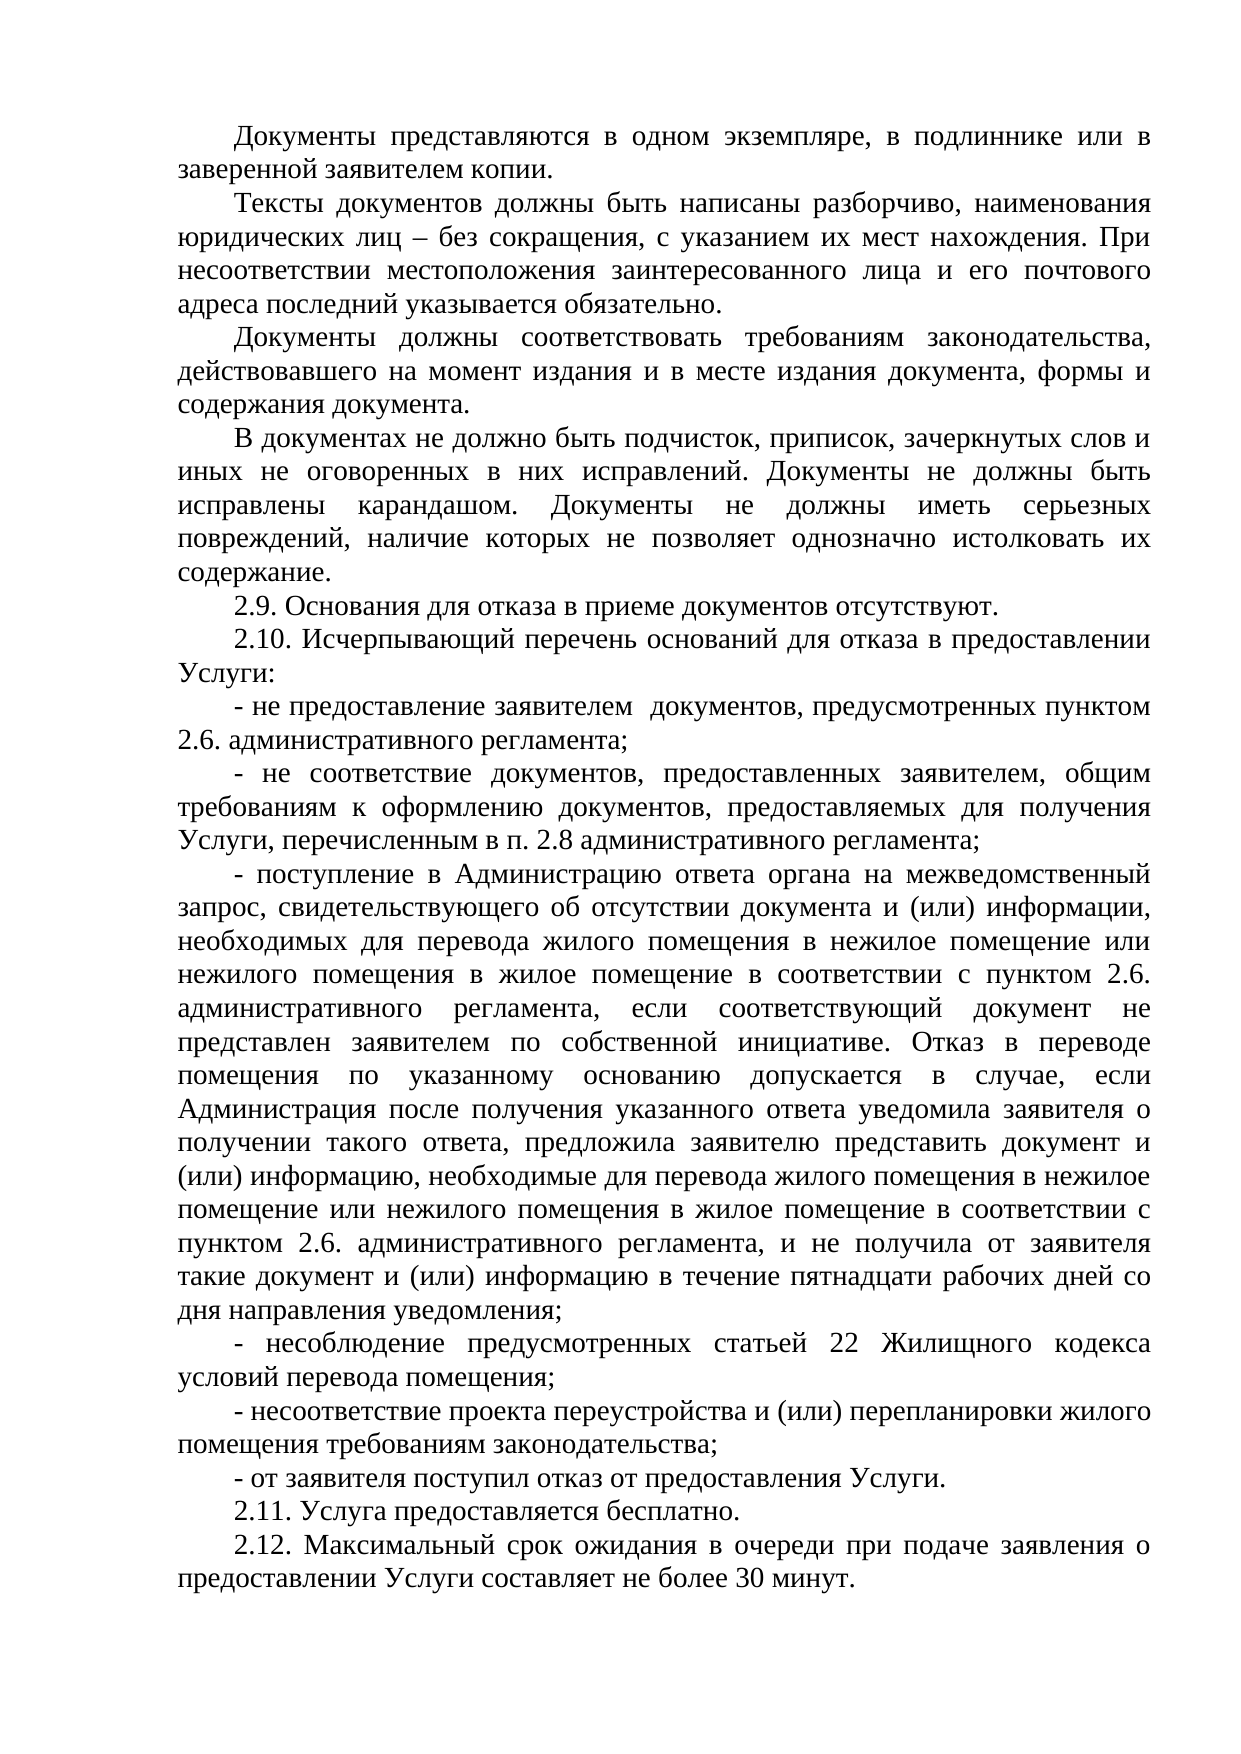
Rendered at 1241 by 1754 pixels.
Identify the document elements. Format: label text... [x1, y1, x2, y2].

text - несоблюдение предусмотренных статьей 22 Жилищного кодекса условий перевода помещения; [177, 1326, 1152, 1393]
text - поступление в Администрацию ответа органа на межведомственный запрос, свидетельствующего об отсутствии документа и (или) информации, необходимых для перевода жилого помещения в нежилое помещение или нежилого помещения в жилое помещение в соответствии с пунктом 2.6. административного регламента, если соответствующий документ не представлен заявителем по собственной инициативе. Отказ в переводе помещения по указанному основанию допускается в случае, если Администрация после получения указанного ответа уведомила заявителя о получении такого ответа, предложила заявителю представить документ и (или) информацию, необходимые для перевода жилого помещения в нежилое помещение или нежилого помещения в жилое помещение в соответствии с пунктом 2.6. административного регламента, и не получила от заявителя такие документ и (или) информацию в течение пятнадцати рабочих дней со дня направления уведомления; [177, 856, 1152, 1326]
text Документы представляются в одном экземпляре, в подлиннике или в заверенной заявителем копии. [177, 118, 1152, 185]
text 2.10. Исчерпывающий перечень оснований для отказа в предоставлении Услуги: [177, 621, 1152, 688]
text - не соответствие документов, предоставленных заявителем, общим требованиям к оформлению документов, предоставляемых для получения Услуги, перечисленным в п. 2.8 административного регламента; [177, 755, 1152, 856]
text 2.9. Основания для отказа в приеме документов отсутствуют. [177, 588, 1152, 621]
text 2.11. Услуга предоставляется бесплатно. [177, 1493, 1152, 1527]
text 2.12. Максимальный срок ожидания в очереди при подаче заявления о предоставлении Услуги составляет не более 30 минут. [177, 1527, 1152, 1594]
text Документы должны соответствовать требованиям законодательства, действовавшего на момент издания и в месте издания документа, формы и содержания документа. [177, 319, 1152, 420]
text - от заявителя поступил отказ от предоставления Услуги. [177, 1460, 1152, 1493]
text В документах не должно быть подчисток, приписок, зачеркнутых слов и иных не оговоренных в них исправлений. Документы не должны быть исправлены карандашом. Документы не должны иметь серьезных повреждений, наличие которых не позволяет однозначно истолковать их содержание. [177, 420, 1152, 588]
text Тексты документов должны быть написаны разборчиво, наименования юридических лиц – без сокращения, с указанием их мест нахождения. При несоответствии местоположения заинтересованного лица и его почтового адреса последний указывается обязательно. [177, 185, 1152, 319]
text - несоответствие проекта переустройства и (или) перепланировки жилого помещения требованиям законодательства; [177, 1393, 1152, 1460]
text - не предоставление заявителем документов, предусмотренных пунктом 2.6. административного регламента; [177, 688, 1152, 755]
